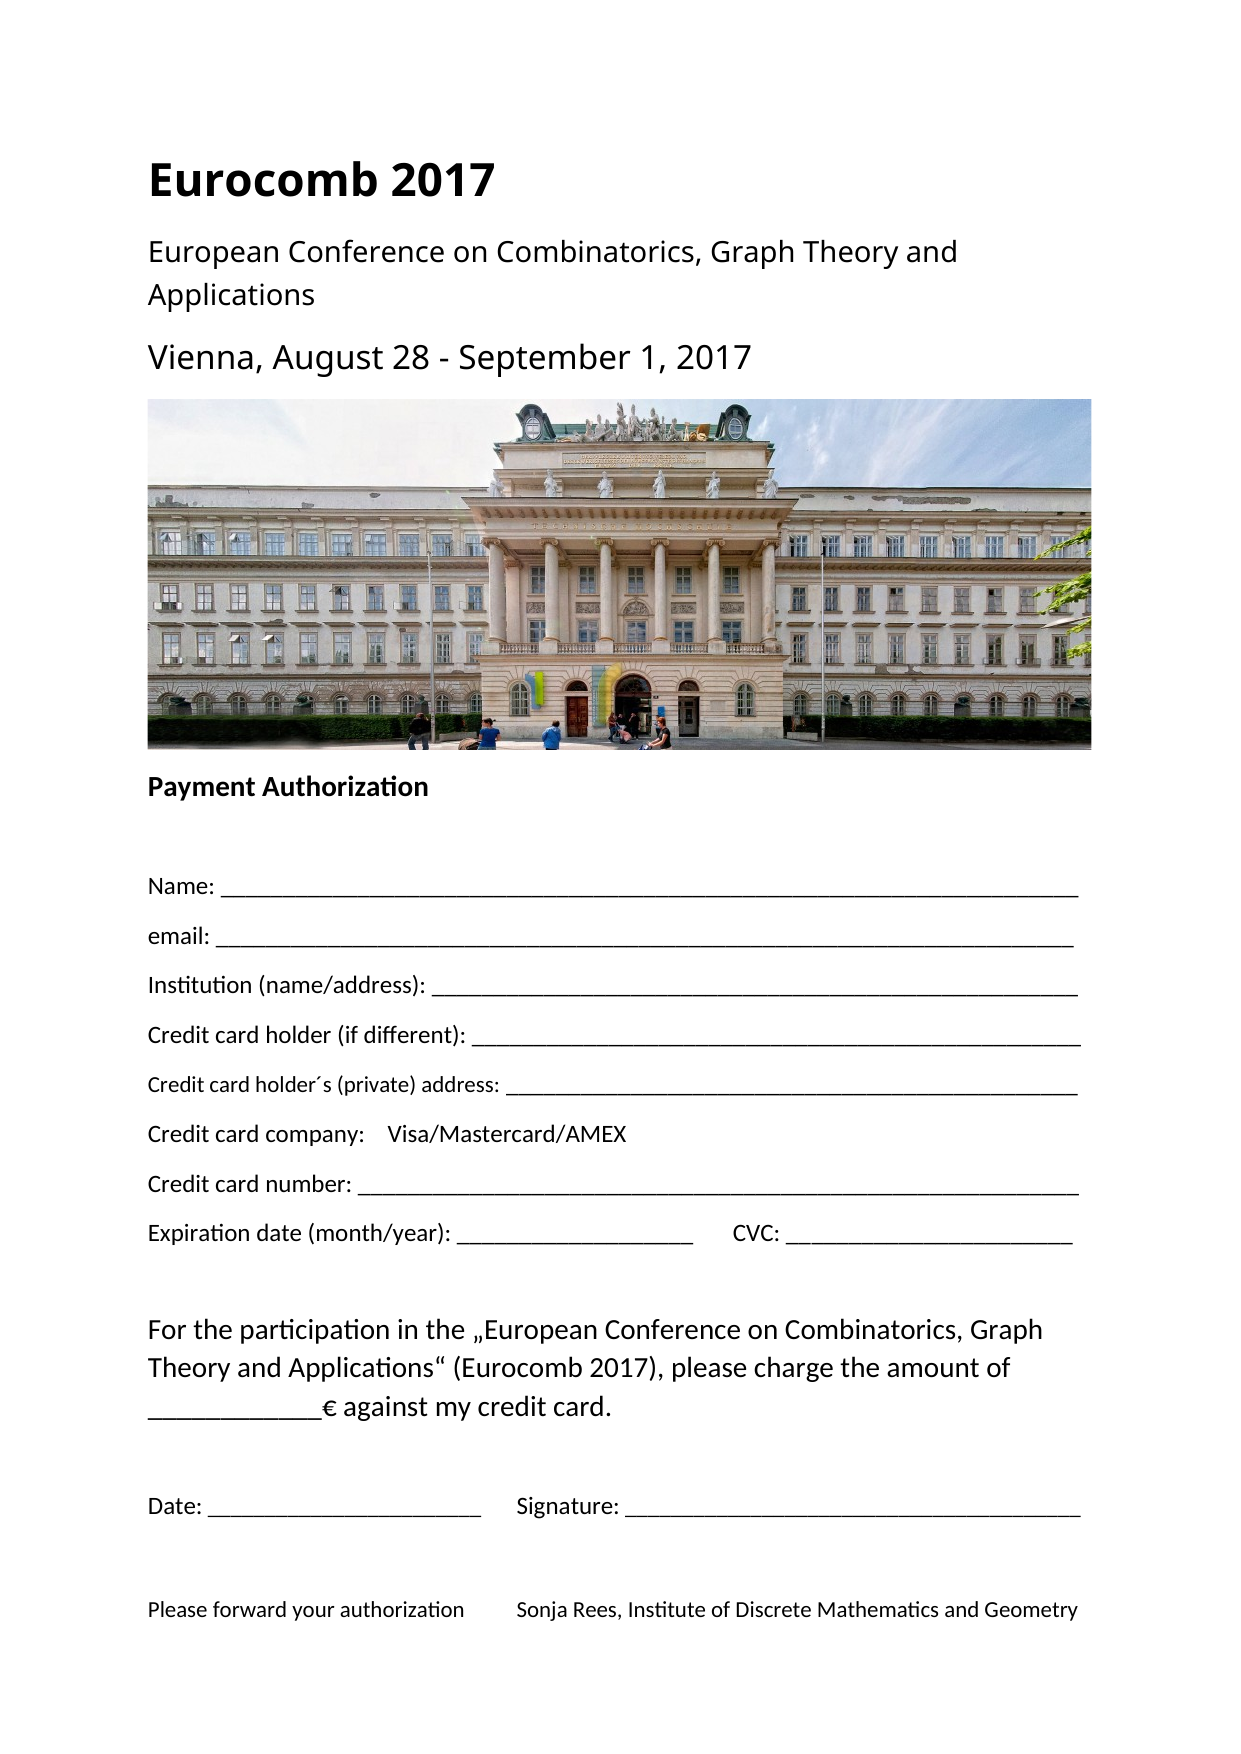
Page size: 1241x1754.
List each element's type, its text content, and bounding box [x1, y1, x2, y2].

text Credit card company: Visa/Mastercard/AMEX [148, 1118, 1093, 1149]
text Vienna, August 28 - September 1, 2017 [148, 334, 1093, 379]
text Please forward your authorization Sonja Rees, Institute of Discrete Mathematics and Geometry [148, 1596, 1093, 1623]
text European Conference on Combinatorics, Graph Theory and Applications [148, 232, 1093, 314]
text For the participation in the „European Conference on Combinatorics, Graph Theory and Applications“ (Eurocomb 2017), please charge the amount of ____________€ against my credit card. [148, 1311, 1093, 1423]
text Credit card number: __________________________________________________________ [148, 1168, 1093, 1198]
text email: _____________________________________________________________________ [148, 920, 1093, 950]
text Date: ________________________ Signature: ________________________________________ [148, 1490, 1093, 1520]
text Institution (name/address): ____________________________________________________ [148, 969, 1093, 1000]
text Expiration date (month/year): ___________________ CVC: _______________________ [148, 1217, 1093, 1248]
text Credit card holder (if different): _________________________________________________ [148, 1019, 1093, 1049]
text Payment Authorization [148, 768, 1093, 804]
text Credit card holder´s (private) address: ______________________________________________ [148, 1069, 1093, 1099]
text Name: _____________________________________________________________________ [148, 870, 1093, 901]
picture [147, 399, 1092, 750]
text Eurocomb 2017 [148, 148, 1093, 210]
